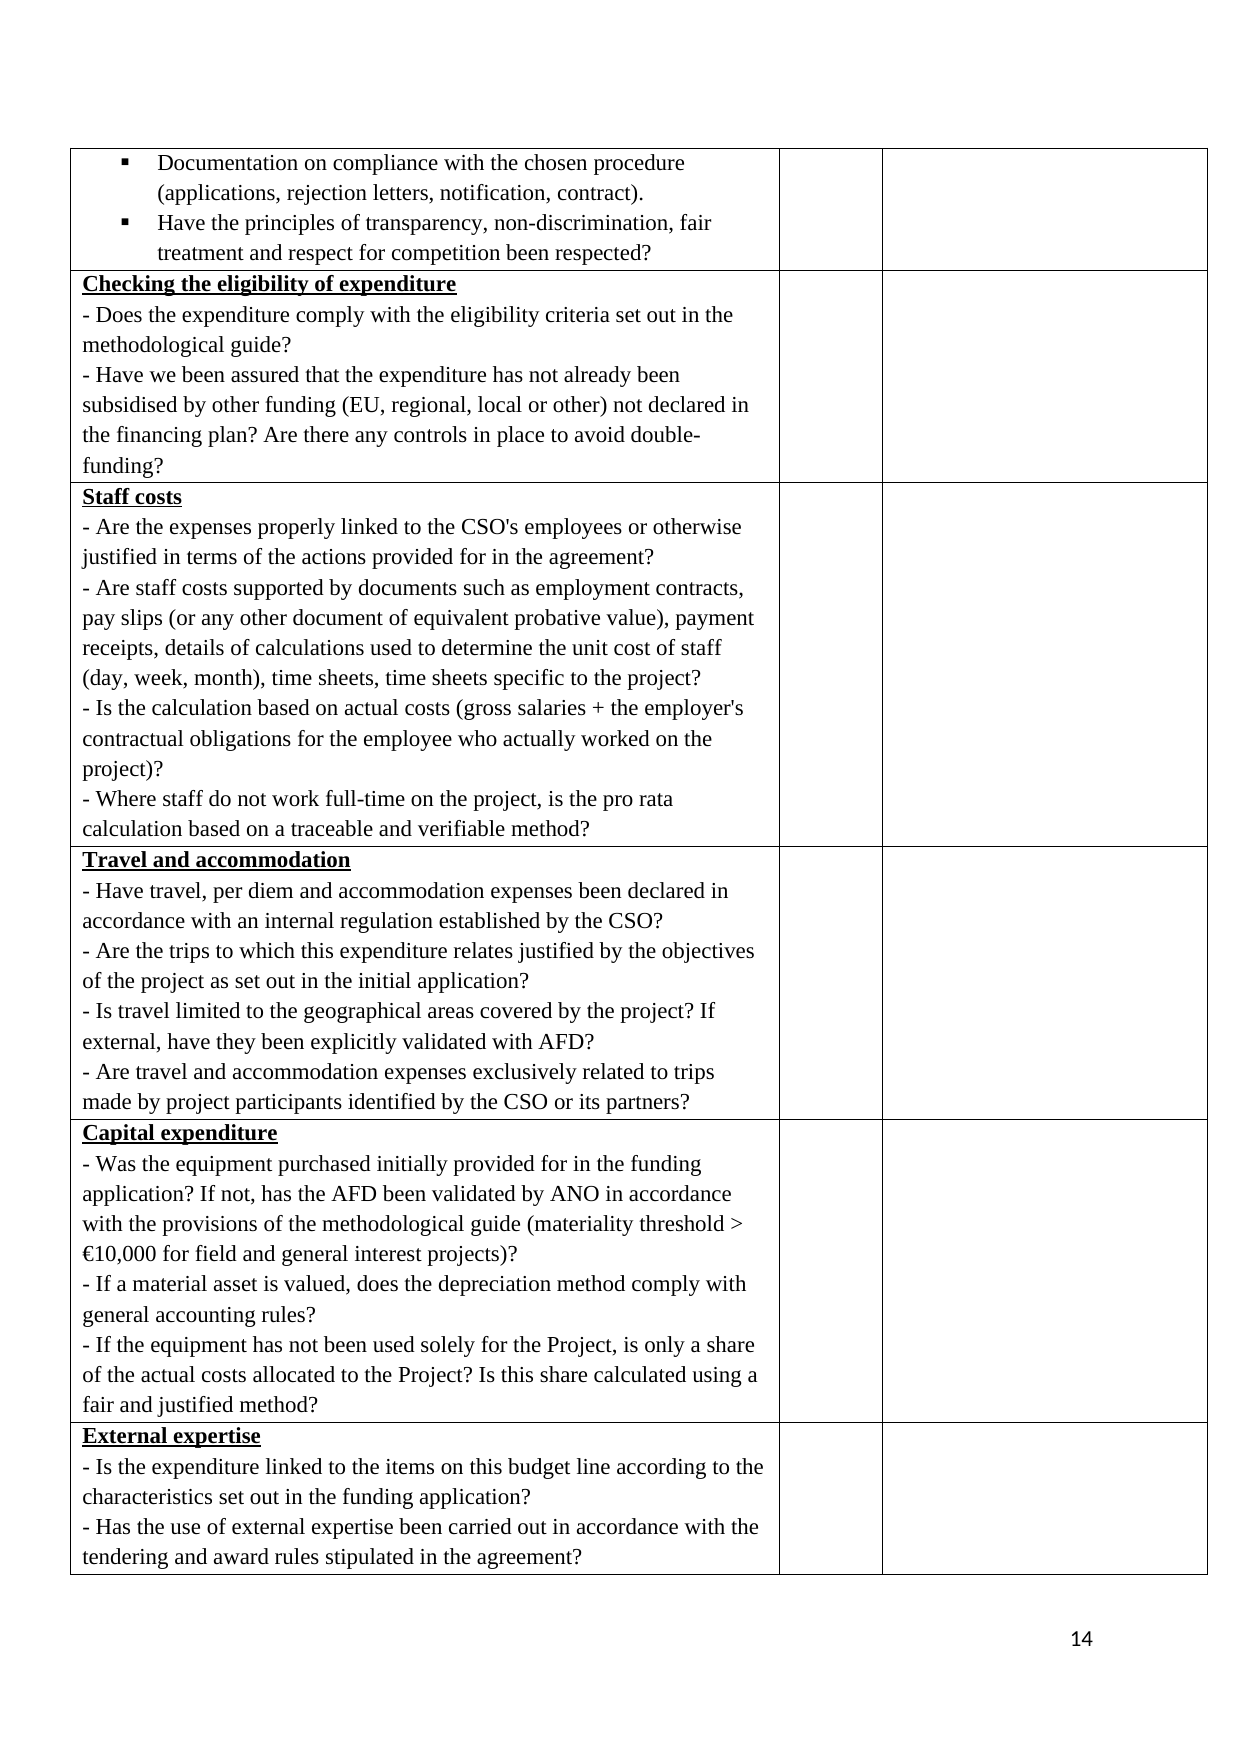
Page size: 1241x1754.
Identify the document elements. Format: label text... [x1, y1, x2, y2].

table_cell [780, 271, 882, 482]
table_cell [883, 271, 1207, 482]
table_cell [883, 847, 1207, 1118]
table_cell [883, 483, 1207, 846]
table_cell Travel and accommodation - Have travel, per diem and accommodation expenses been declared in accordance with an internal regulation established by the CSO? - Are the trips to which this expenditure relates justified by the objectives of the project as set out in the initial application? - Is travel limited to the geographical areas covered by the project? If external, have they been explicitly validated with AFD? - Are travel and accommodation expenses exclusively related to trips made by project participants identified by the CSO or its partners? [71, 847, 779, 1118]
table_cell [883, 149, 1207, 269]
table_cell [883, 1120, 1207, 1422]
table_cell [71, 149, 779, 269]
table_cell Checking the eligibility of expenditure - Does the expenditure comply with the eligibility criteria set out in the methodological guide? - Have we been assured that the expenditure has not already been subsidised by other funding (EU, regional, local or other) not declared in the financing plan? Are there any controls in place to avoid double-funding? [71, 271, 779, 482]
table_cell Capital expenditure - Was the equipment purchased initially provided for in the funding application? If not, has the AFD been validated by ANO in accordance with the provisions of the methodological guide (materiality threshold > €10,000 for field and general interest projects)? - If a material asset is valued, does the depreciation method comply with general accounting rules? - If the equipment has not been used solely for the Project, is only a share of the actual costs allocated to the Project? Is this share calculated using a fair and justified method? [71, 1120, 779, 1422]
table_cell [780, 1423, 882, 1574]
table_cell [780, 1120, 882, 1422]
table_cell [883, 1423, 1207, 1574]
table_cell [780, 483, 882, 846]
table_cell Staff costs - Are the expenses properly linked to the CSO's employees or otherwise justified in terms of the actions provided for in the agreement? - Are staff costs supported by documents such as employment contracts, pay slips (or any other document of equivalent probative value), payment receipts, details of calculations used to determine the unit cost of staff (day, week, month), time sheets, time sheets specific to the project? - Is the calculation based on actual costs (gross salaries + the employer's contractual obligations for the employee who actually worked on the project)? - Where staff do not work full-time on the project, is the pro rata calculation based on a traceable and verifiable method? [71, 483, 779, 846]
table_cell [780, 149, 882, 269]
table_cell [780, 847, 882, 1118]
table_cell External expertise - Is the expenditure linked to the items on this budget line according to the characteristics set out in the funding application? - Has the use of external expertise been carried out in accordance with the tendering and award rules stipulated in the agreement? [71, 1423, 779, 1574]
